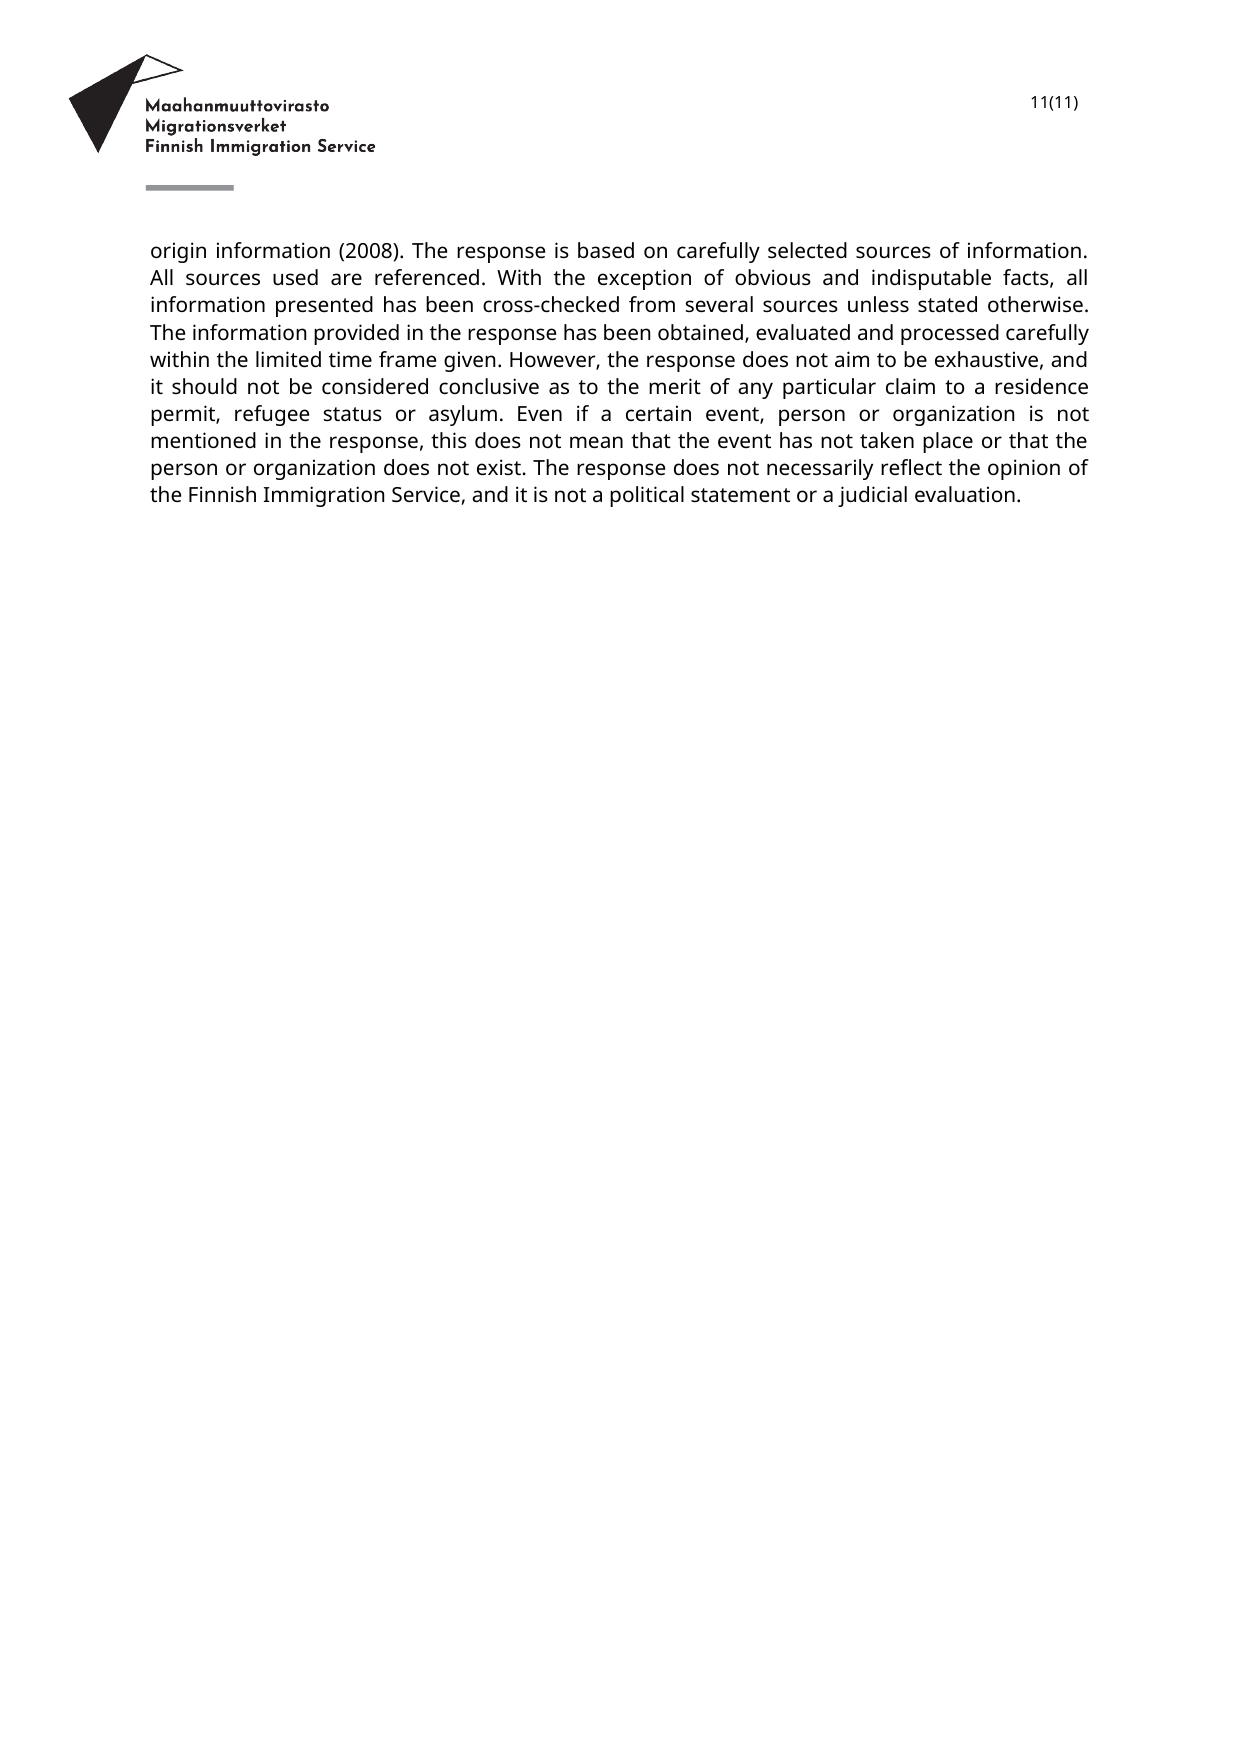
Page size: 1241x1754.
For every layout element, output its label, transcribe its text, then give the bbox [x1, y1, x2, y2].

picture [68, 54, 376, 191]
